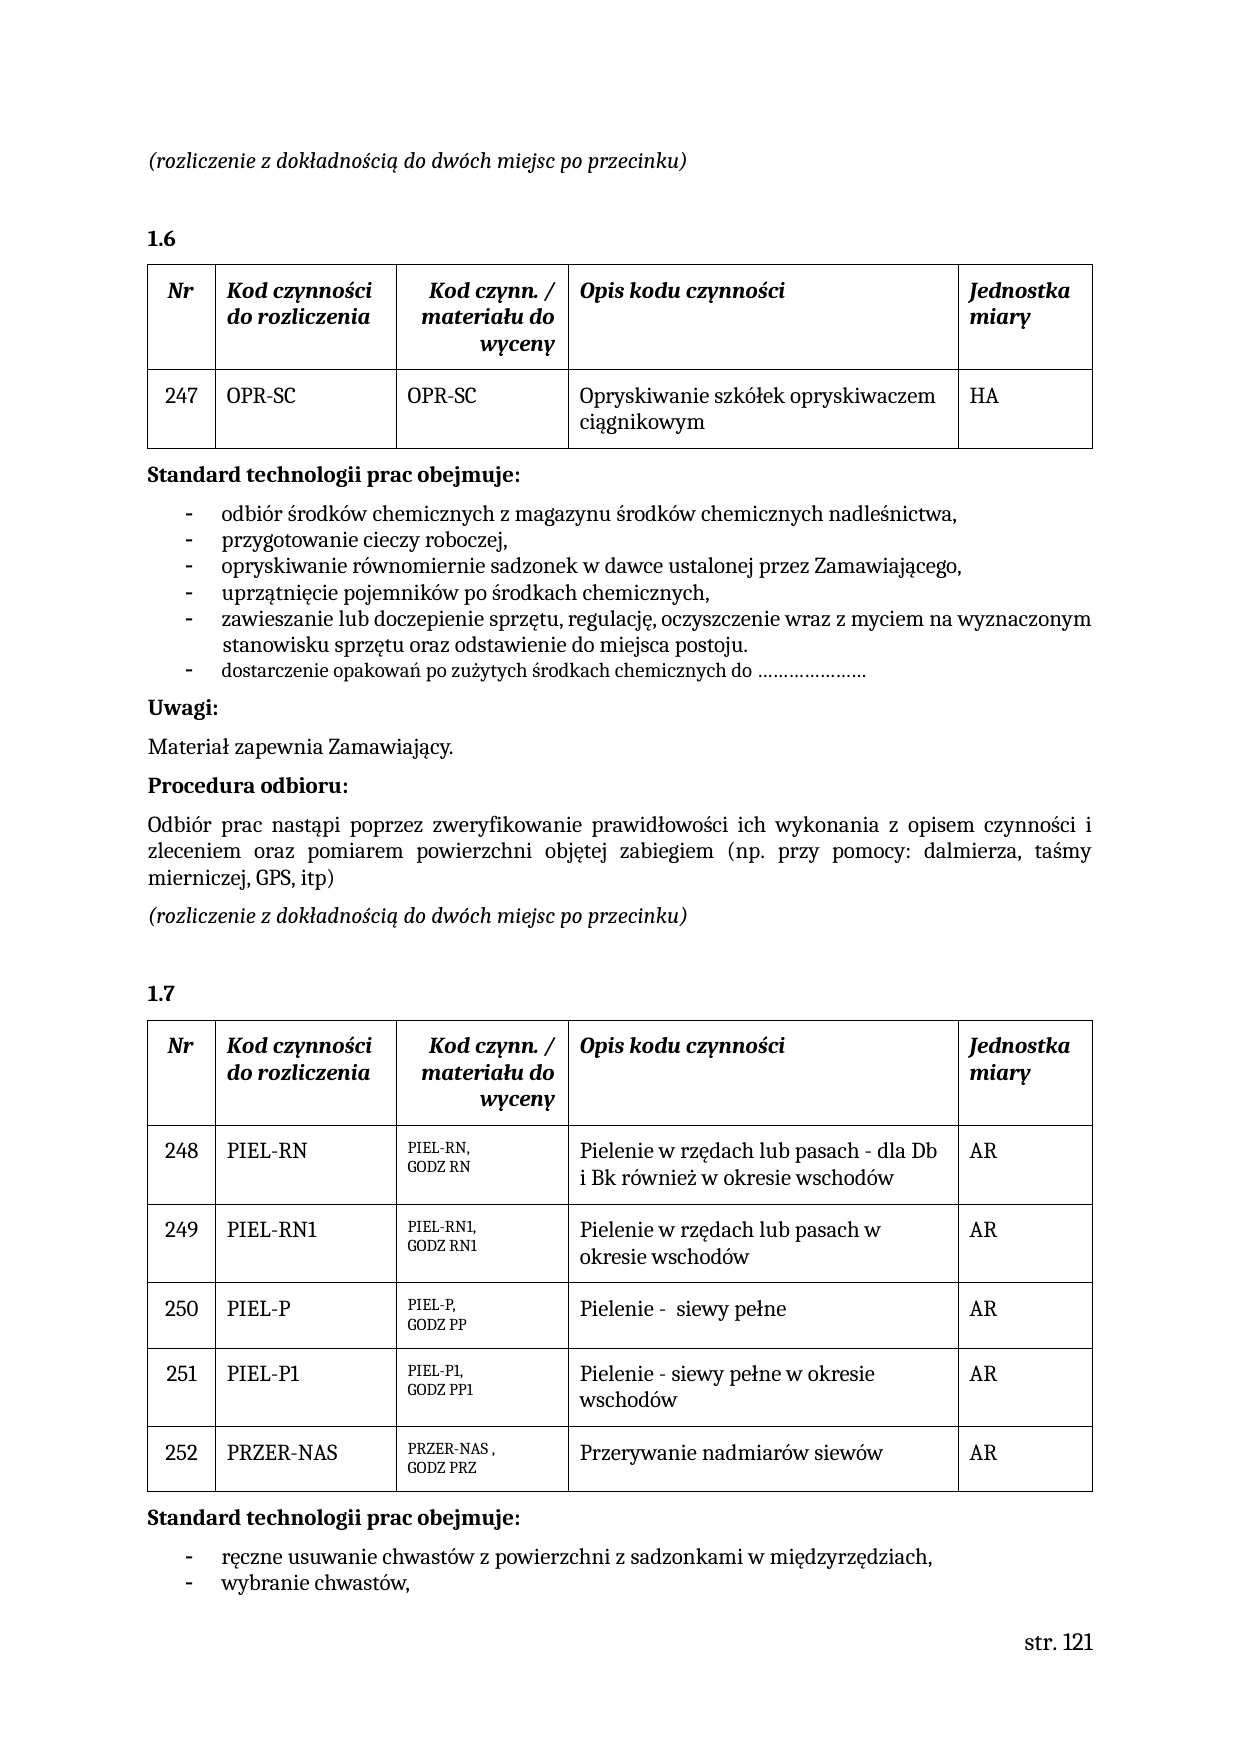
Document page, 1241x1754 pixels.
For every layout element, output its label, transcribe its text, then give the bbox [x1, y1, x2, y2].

text Procedura odbioru: [148, 773, 1093, 799]
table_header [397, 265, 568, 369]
list odbiór środków chemicznych z magazynu środków chemicznych nadleśnictwa, [185, 500, 1093, 527]
text Standard technologii prac obejmuje: [148, 1505, 1093, 1531]
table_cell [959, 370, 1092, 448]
text (rozliczenie z dokładnością do dwóch miejsc po przecinku) [148, 148, 1093, 174]
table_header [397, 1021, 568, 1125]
list dostarczenie opakowań po zużytych środkach chemicznych do ………………… [185, 658, 1093, 682]
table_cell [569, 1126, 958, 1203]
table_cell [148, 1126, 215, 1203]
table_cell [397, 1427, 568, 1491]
list opryskiwanie równomiernie sadzonek w dawce ustalonej przez Zamawiającego, [185, 553, 1093, 579]
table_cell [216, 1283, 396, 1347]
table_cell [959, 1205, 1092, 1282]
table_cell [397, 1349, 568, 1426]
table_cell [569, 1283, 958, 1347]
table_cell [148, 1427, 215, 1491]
text 1.7 [148, 981, 1093, 1007]
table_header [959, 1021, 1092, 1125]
list zawieszanie lub doczepienie sprzętu, regulację, oczyszczenie wraz z myciem na wyznaczonym stanowisku sprzętu oraz odstawienie do miejsca postoju. [185, 606, 1093, 658]
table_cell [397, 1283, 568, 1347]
text Odbiór prac nastąpi poprzez zweryfikowanie prawidłowości ich wykonania z opisem czynności i zleceniem oraz pomiarem powierzchni objętej zabiegiem (np. przy pomocy: dalmierza, taśmy mierniczej, GPS, itp) [148, 812, 1093, 891]
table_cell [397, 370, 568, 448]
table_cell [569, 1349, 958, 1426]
text (rozliczenie z dokładnością do dwóch miejsc po przecinku) [148, 903, 1093, 929]
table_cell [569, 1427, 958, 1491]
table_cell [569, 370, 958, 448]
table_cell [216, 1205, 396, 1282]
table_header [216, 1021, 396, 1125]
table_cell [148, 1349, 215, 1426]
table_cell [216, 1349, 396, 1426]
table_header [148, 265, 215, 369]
list przygotowanie cieczy roboczej, [185, 527, 1093, 553]
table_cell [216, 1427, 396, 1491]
text Standard technologii prac obejmuje: [148, 462, 1093, 488]
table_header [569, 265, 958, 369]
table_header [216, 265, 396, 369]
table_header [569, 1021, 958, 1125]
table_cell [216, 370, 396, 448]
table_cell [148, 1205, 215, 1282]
list uprzątnięcie pojemników po środkach chemicznych, [185, 579, 1093, 606]
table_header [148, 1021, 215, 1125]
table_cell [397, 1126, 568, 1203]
list wybranie chwastów, [185, 1570, 1093, 1596]
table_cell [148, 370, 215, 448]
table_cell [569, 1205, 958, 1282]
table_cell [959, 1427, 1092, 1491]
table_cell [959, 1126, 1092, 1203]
text 1.6 [148, 225, 1093, 252]
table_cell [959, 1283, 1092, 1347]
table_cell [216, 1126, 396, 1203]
list ręczne usuwanie chwastów z powierzchni z sadzonkami w międzyrzędziach, [185, 1544, 1093, 1570]
text Materiał zapewnia Zamawiający. [148, 734, 1093, 760]
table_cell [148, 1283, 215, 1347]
text Uwagi: [148, 695, 1093, 721]
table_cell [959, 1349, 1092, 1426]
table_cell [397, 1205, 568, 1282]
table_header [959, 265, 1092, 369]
